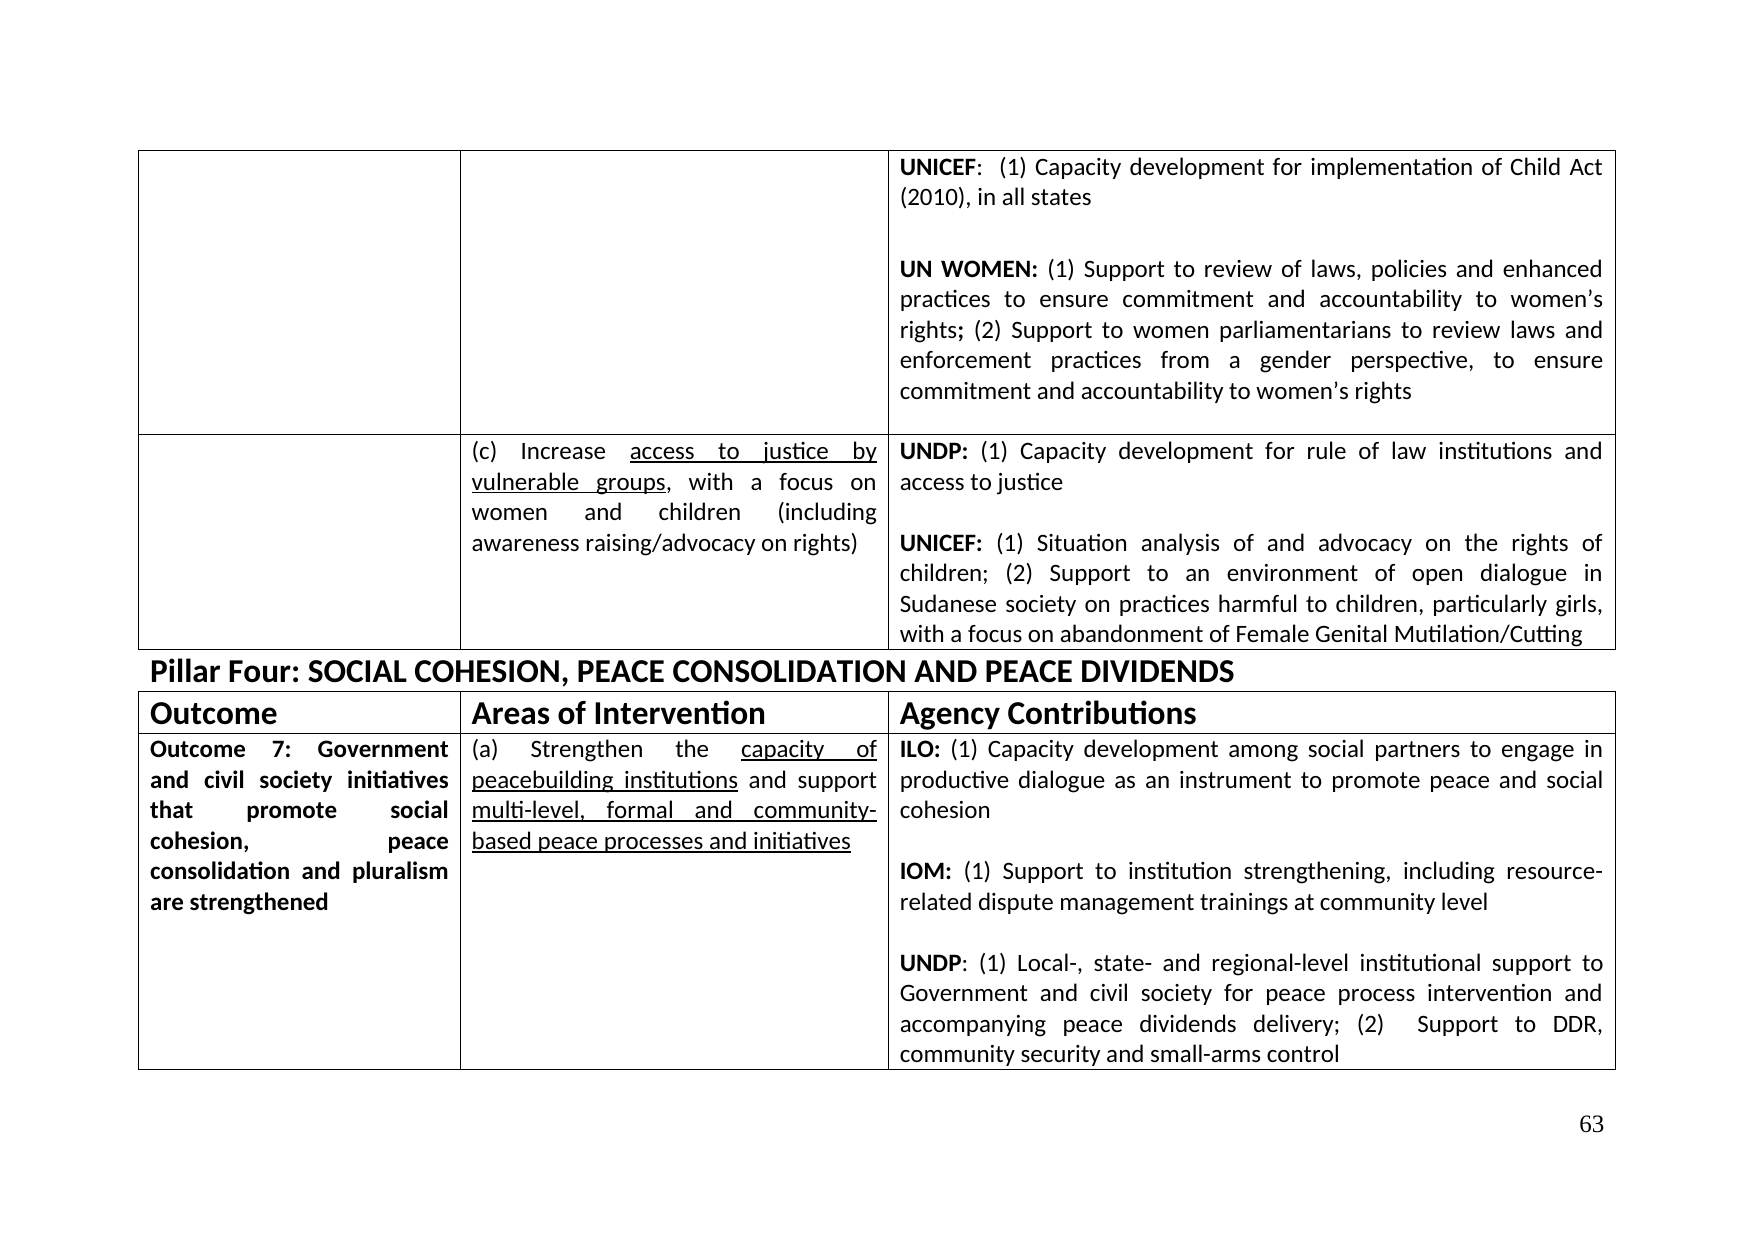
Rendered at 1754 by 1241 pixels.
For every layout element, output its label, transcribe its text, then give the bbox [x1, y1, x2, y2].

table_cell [139, 734, 460, 1069]
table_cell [889, 734, 1615, 1069]
table_header Agency Contributions [889, 692, 1615, 732]
table_cell [139, 151, 460, 434]
table_cell UNDP: (1) Capacity development for rule of law institutions and access to justice UNICEF: (1) Situation analysis of and advocacy on the rights of children; (2) Support to an environment of open dialogue in Sudanese society on practices harmful to children, particularly girls, with a focus on abandonment of Female Genital Mutilation/Cutting [889, 435, 1615, 649]
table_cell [889, 151, 1615, 434]
text Pillar Four: SOCIAL COHESION, PEACE CONSOLIDATION AND PEACE DIVIDENDS [150, 650, 1604, 691]
table_header Outcome [139, 692, 460, 732]
table_header Areas of Intervention [461, 692, 888, 732]
table_cell (c) Increase access to justice by vulnerable groups, with a focus on women and children (including awareness raising/advocacy on rights) [461, 435, 888, 649]
table_cell [139, 435, 460, 649]
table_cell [461, 734, 888, 1069]
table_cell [461, 151, 888, 434]
